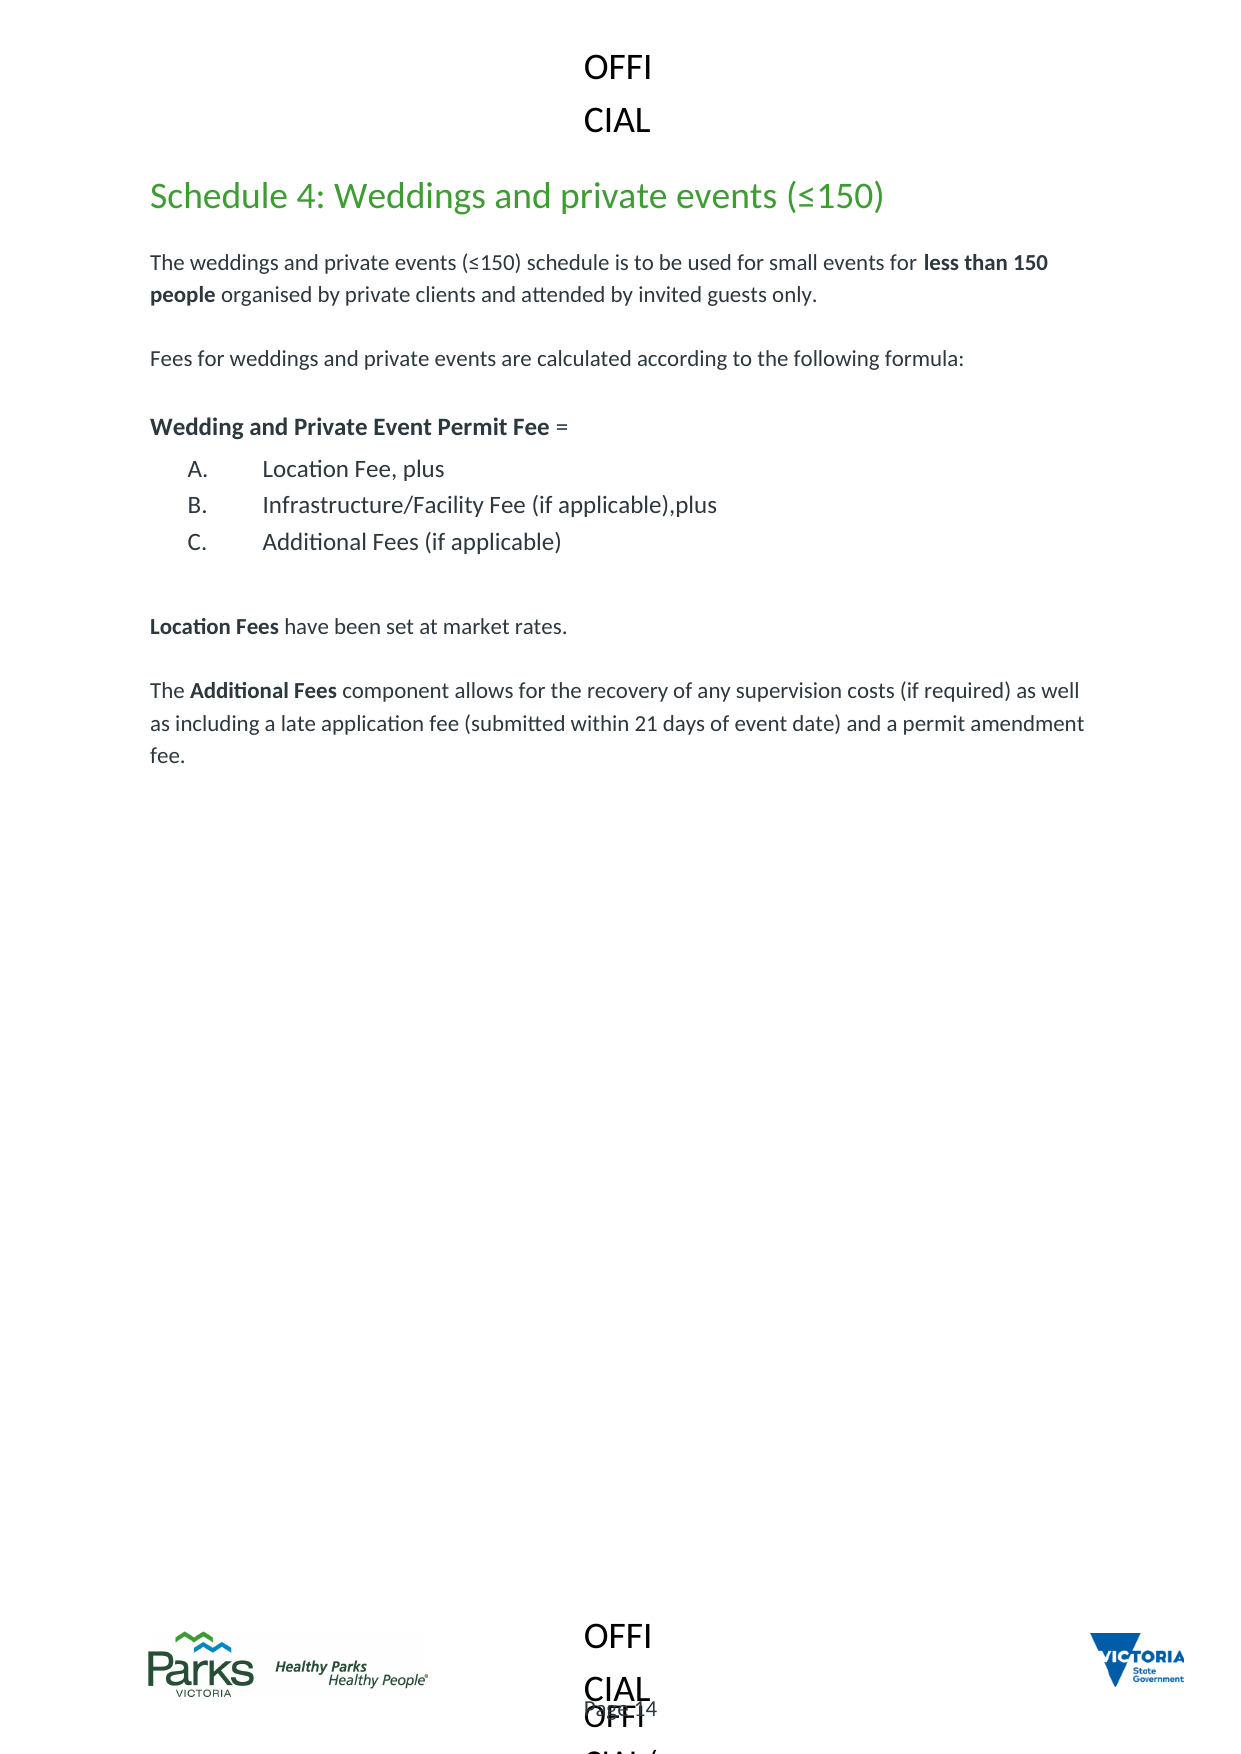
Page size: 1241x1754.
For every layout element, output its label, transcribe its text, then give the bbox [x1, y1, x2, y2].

text The Additional Fees component allows for the recovery of any supervision costs (if required) as well as including a late application fee (submitted within 21 days of event date) and a permit amendment fee. [150, 677, 1090, 769]
text Location Fees have been set at market rates. [150, 612, 1090, 640]
text Wedding and Private Event Permit Fee = [150, 411, 1090, 442]
list Additional Fees (if applicable) [187, 526, 1090, 557]
text Fees for weddings and private events are calculated according to the following formula: [150, 344, 1090, 372]
text The weddings and private events (≤150) schedule is to be used for small events for less than 150 people organised by private clients and attended by invited guests only. [150, 248, 1090, 308]
list Infrastructure/Facility Fee (if applicable),plus [187, 489, 1090, 520]
picture [1090, 1633, 1184, 1687]
subtitle Schedule 4: Weddings and private events (≤150) [150, 182, 1090, 216]
picture [147, 1630, 429, 1698]
list Location Fee, plus [187, 453, 1090, 483]
